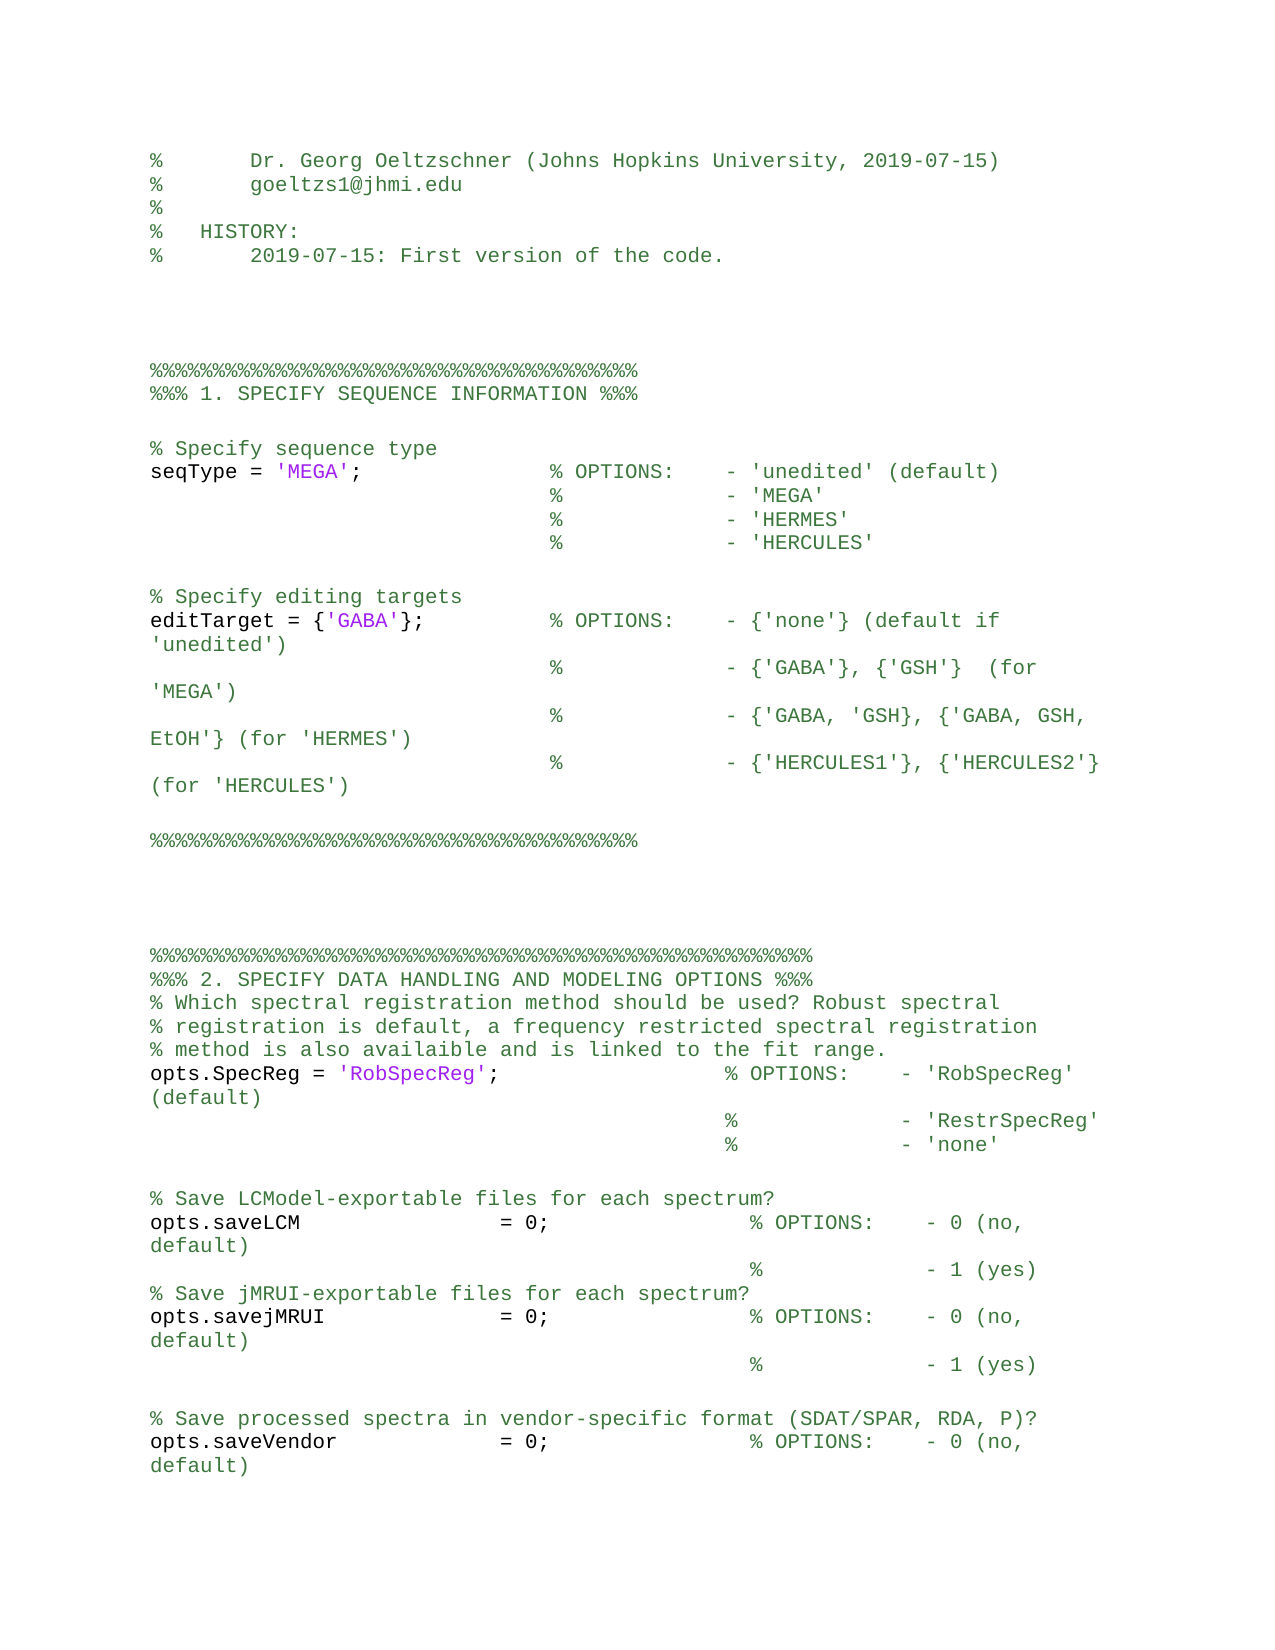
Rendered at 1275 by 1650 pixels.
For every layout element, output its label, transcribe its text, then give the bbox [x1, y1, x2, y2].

text % Dr. Georg Oeltzschner (Johns Hopkins University, 2019-07-15) [150, 150, 1125, 174]
text % - 'HERCULES' [150, 532, 1125, 556]
text % - 1 (yes) [150, 1259, 1125, 1283]
text % method is also availaible and is linked to the fit range. [150, 1039, 1125, 1063]
text %%% 1. SPECIFY SEQUENCE INFORMATION %%% [150, 383, 1125, 407]
text % registration is default, a frequency restricted spectral registration [150, 1016, 1125, 1039]
text % - 'RestrSpecReg' [150, 1110, 1125, 1134]
text %%%%%%%%%%%%%%%%%%%%%%%%%%%%%%%%%%%%%%% [150, 360, 1125, 383]
text % Specify sequence type [150, 438, 1125, 461]
text opts.savejMRUI = 0; % OPTIONS: - 0 (no, default) [150, 1306, 1125, 1354]
text % - 'none' [150, 1134, 1125, 1158]
text % - 'HERMES' [150, 508, 1125, 532]
text % - 'MEGA' [150, 485, 1125, 508]
text % goeltzs1@jhmi.edu [150, 174, 1125, 197]
text % - 1 (yes) [150, 1354, 1125, 1377]
text % [150, 197, 1125, 221]
text % Which spectral registration method should be used? Robust spectral [150, 992, 1125, 1016]
text % - {'GABA, 'GSH}, {'GABA, GSH, EtOH'} (for 'HERMES') [150, 704, 1125, 752]
text editTarget = {'GABA'}; % OPTIONS: - {'none'} (default if 'unedited') [150, 610, 1125, 657]
text %%%%%%%%%%%%%%%%%%%%%%%%%%%%%%%%%%%%%%%%%%%%%%%%%%%%% [150, 945, 1125, 968]
text % 2019-07-15: First version of the code. [150, 244, 1125, 268]
text %%% 2. SPECIFY DATA HANDLING AND MODELING OPTIONS %%% [150, 968, 1125, 992]
text % Specify editing targets [150, 586, 1125, 610]
text % Save LCModel-exportable files for each spectrum? [150, 1188, 1125, 1212]
text opts.SpecReg = 'RobSpecReg'; % OPTIONS: - 'RobSpecReg' (default) [150, 1063, 1125, 1110]
text % - {'GABA'}, {'GSH'} (for 'MEGA') [150, 657, 1125, 704]
text seqType = 'MEGA'; % OPTIONS: - 'unedited' (default) [150, 461, 1125, 485]
text % Save jMRUI-exportable files for each spectrum? [150, 1283, 1125, 1306]
text % - {'HERCULES1'}, {'HERCULES2'} (for 'HERCULES') [150, 752, 1125, 799]
text % HISTORY: [150, 221, 1125, 244]
text opts.saveLCM = 0; % OPTIONS: - 0 (no, default) [150, 1212, 1125, 1259]
text %%%%%%%%%%%%%%%%%%%%%%%%%%%%%%%%%%%%%%% [150, 830, 1125, 853]
text % Save processed spectra in vendor-specific format (SDAT/SPAR, RDA, P)? [150, 1408, 1125, 1432]
text opts.saveVendor = 0; % OPTIONS: - 0 (no, default) [150, 1432, 1125, 1479]
